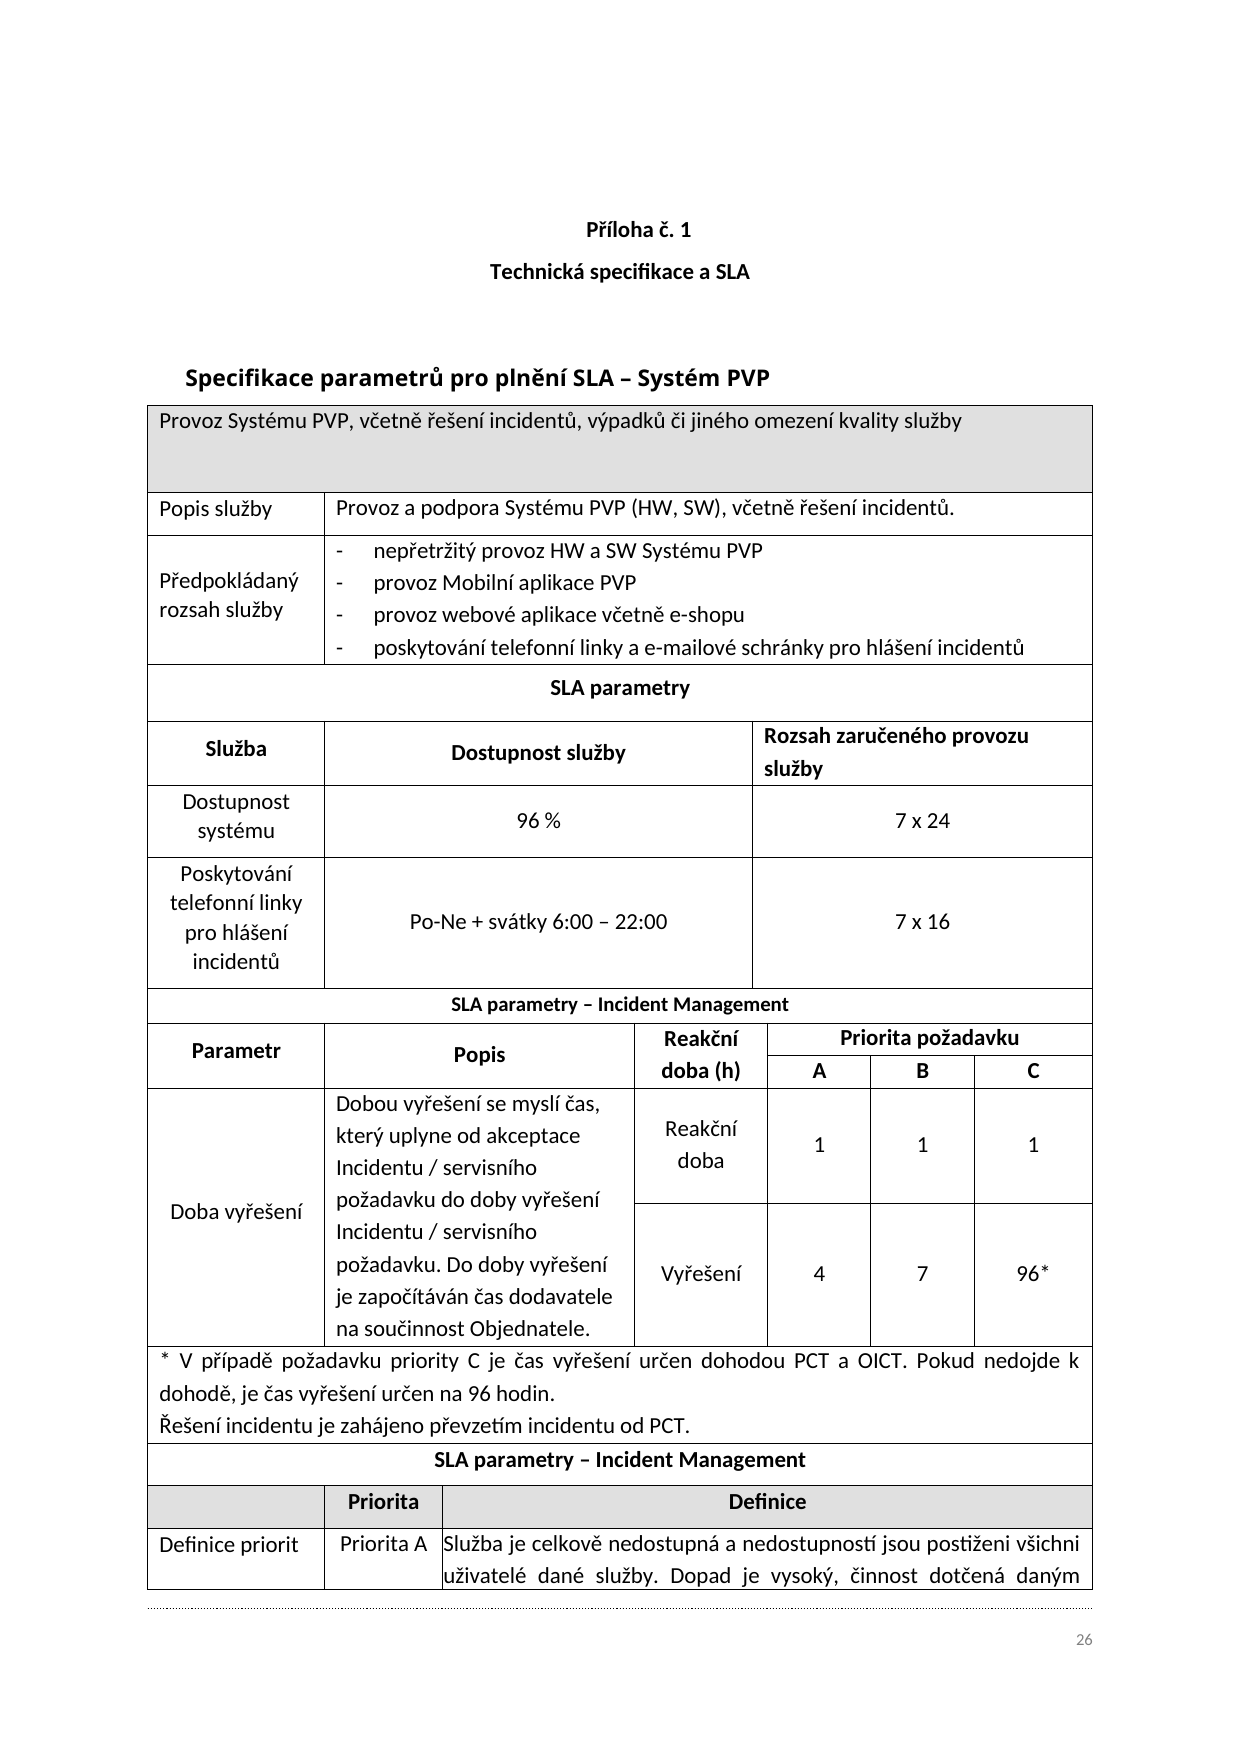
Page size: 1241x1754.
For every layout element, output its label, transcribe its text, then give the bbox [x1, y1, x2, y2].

table_cell Poskytování telefonní linky pro hlášení incidentů [148, 858, 324, 987]
table_cell C [975, 1056, 1092, 1088]
table_cell Priorita A [325, 1529, 442, 1589]
table_cell SLA parametry – Incident Management [148, 1444, 1092, 1485]
table_cell 1 [975, 1089, 1092, 1203]
table_cell [148, 1486, 324, 1528]
table_cell Priorita požadavku [768, 1024, 1092, 1055]
table_cell Rozsah zaručeného provozu služby [753, 722, 1092, 785]
table_cell Doba vyřešení [148, 1089, 324, 1346]
table_cell Popis služby [148, 493, 324, 535]
table_cell Předpokládaný rozsah služby [148, 536, 324, 664]
table_cell Dostupnost systému [148, 786, 324, 857]
table_cell Dostupnost služby [325, 722, 752, 785]
table_cell Služba [148, 722, 324, 785]
table_cell Definice [443, 1486, 1092, 1528]
table_cell Priorita [325, 1486, 442, 1528]
table_cell 96 % [325, 786, 752, 857]
text Technická specifikace a SLA [148, 256, 1092, 285]
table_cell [443, 1529, 1092, 1589]
table_cell 1 [768, 1089, 870, 1203]
table_cell B [871, 1056, 974, 1088]
table_cell Provoz a podpora Systému PVP (HW, SW), včetně řešení incidentů. [325, 493, 1092, 535]
table_cell Popis [325, 1024, 634, 1088]
table_cell 7 x 16 [753, 858, 1092, 987]
table_cell * V případě požadavku priority C je čas vyřešení určen dohodou PCT a OICT. Pokud nedojde k dohodě, je čas vyřešení určen na 96 hodin. Řešení incidentu je zahájeno převzetím incidentu od PCT. [148, 1347, 1092, 1443]
table_cell 1 [871, 1089, 974, 1203]
table_header Provoz Systému PVP, včetně řešení incidentů, výpadků či jiného omezení kvality služby [148, 406, 1092, 492]
table_cell SLA parametry – Incident Management [148, 989, 1092, 1022]
table_cell 7 [871, 1204, 974, 1346]
table_cell Dobou vyřešení se myslí čas, který uplyne od akceptace Incidentu / servisního požadavku do doby vyřešení Incidentu / servisního požadavku. Do doby vyřešení je započítáván čas dodavatele na součinnost Objednatele. [325, 1089, 634, 1346]
table_cell Vyřešení [635, 1204, 767, 1346]
list Příloha č. 1 [185, 214, 1092, 243]
table_cell Parametr [148, 1024, 324, 1088]
table_cell 4 [768, 1204, 870, 1346]
table_cell Reakční doba [635, 1089, 767, 1203]
table_cell 96* [975, 1204, 1092, 1346]
table_cell Po-Ne + svátky 6:00 – 22:00 [325, 858, 752, 987]
table_cell Reakční doba (h) [635, 1024, 767, 1088]
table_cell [148, 1529, 324, 1589]
table_cell A [768, 1056, 870, 1088]
table_cell SLA parametry [148, 665, 1092, 721]
table_cell nepřetržitý provoz HW a SW Systému PVP provoz Mobilní aplikace PVP provoz webové aplikace včetně e-shopu poskytování telefonní linky a e-mailové schránky pro hlášení incidentů [325, 536, 1092, 664]
list Specifikace parametrů pro plnění SLA – Systém PVP [185, 363, 1092, 392]
table_cell 7 x 24 [753, 786, 1092, 857]
